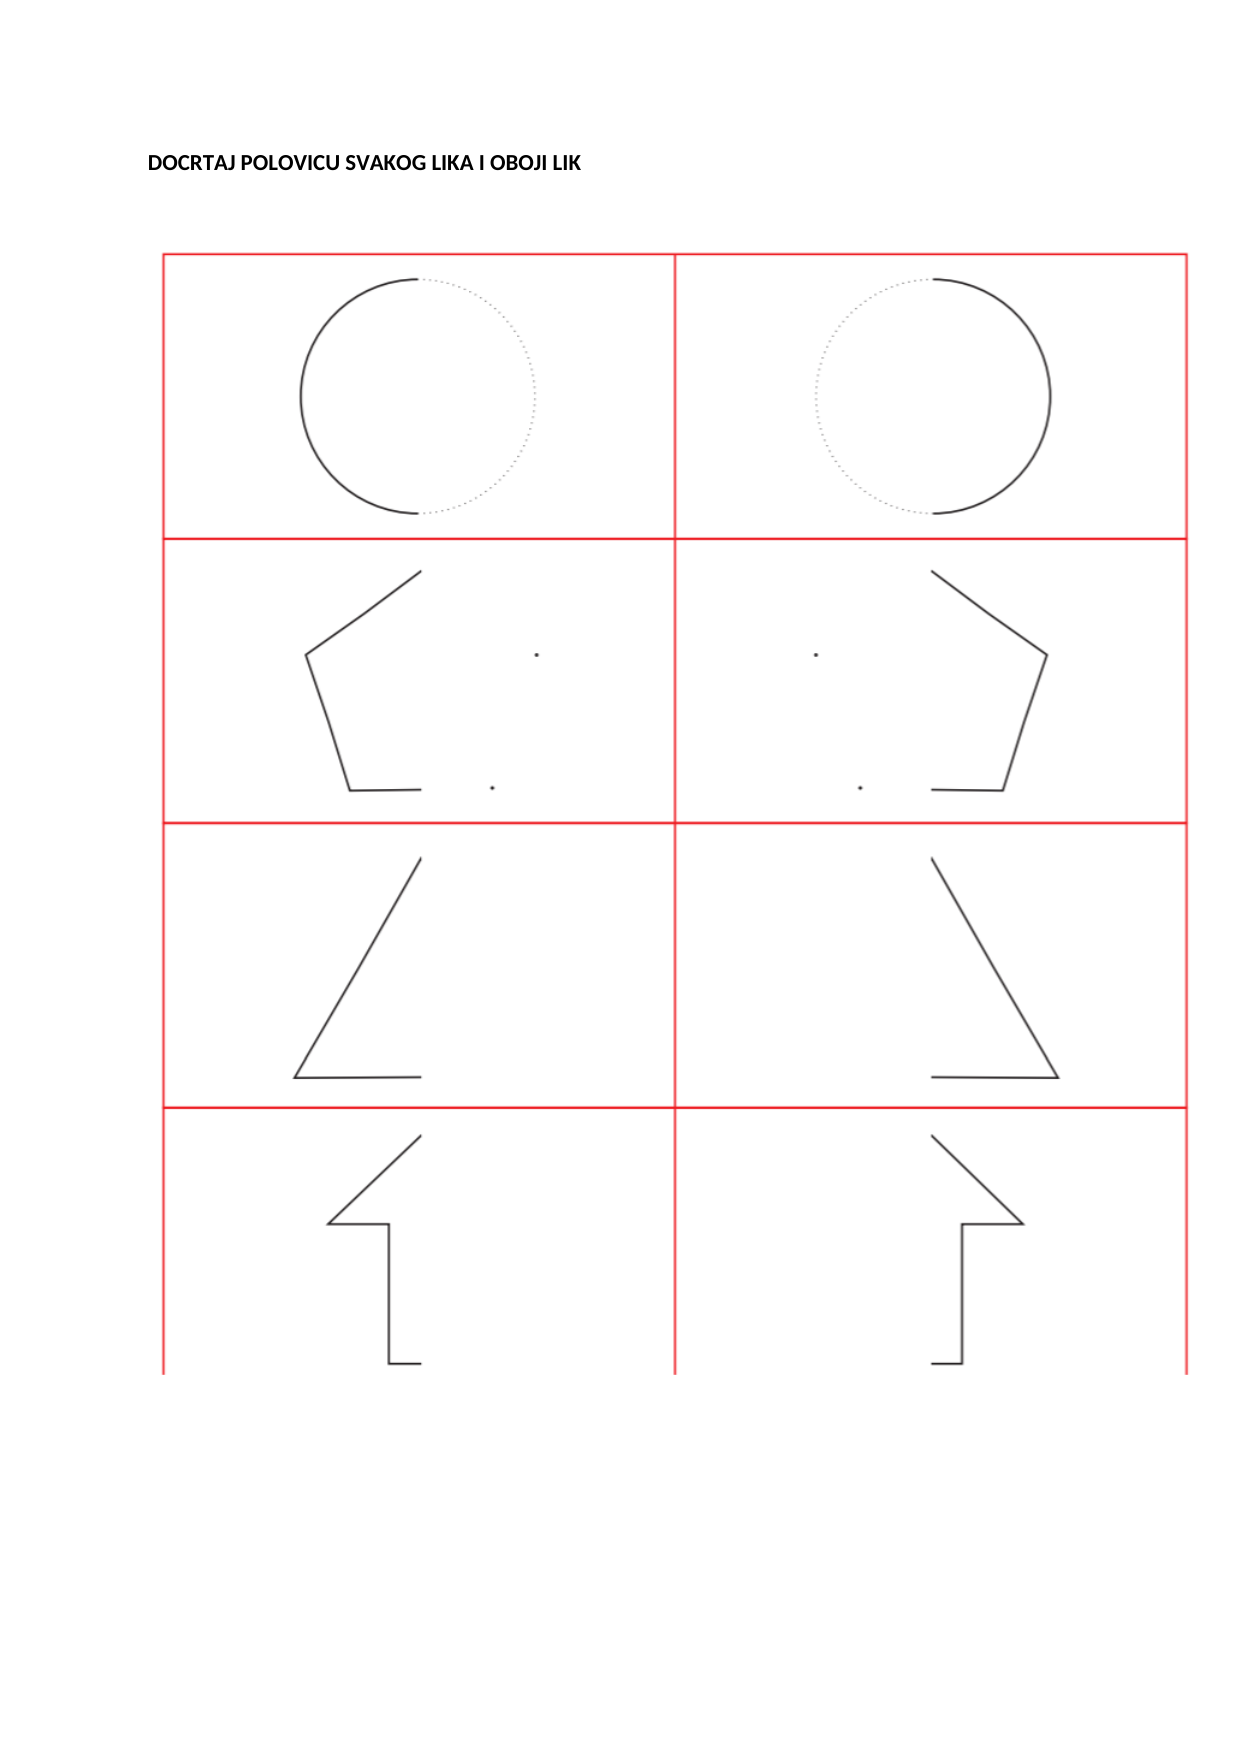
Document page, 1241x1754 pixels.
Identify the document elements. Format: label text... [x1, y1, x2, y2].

picture [147, 241, 1238, 1393]
text DOCRTAJ POLOVICU SVAKOG LIKA I OBOJI LIK [148, 148, 1093, 176]
